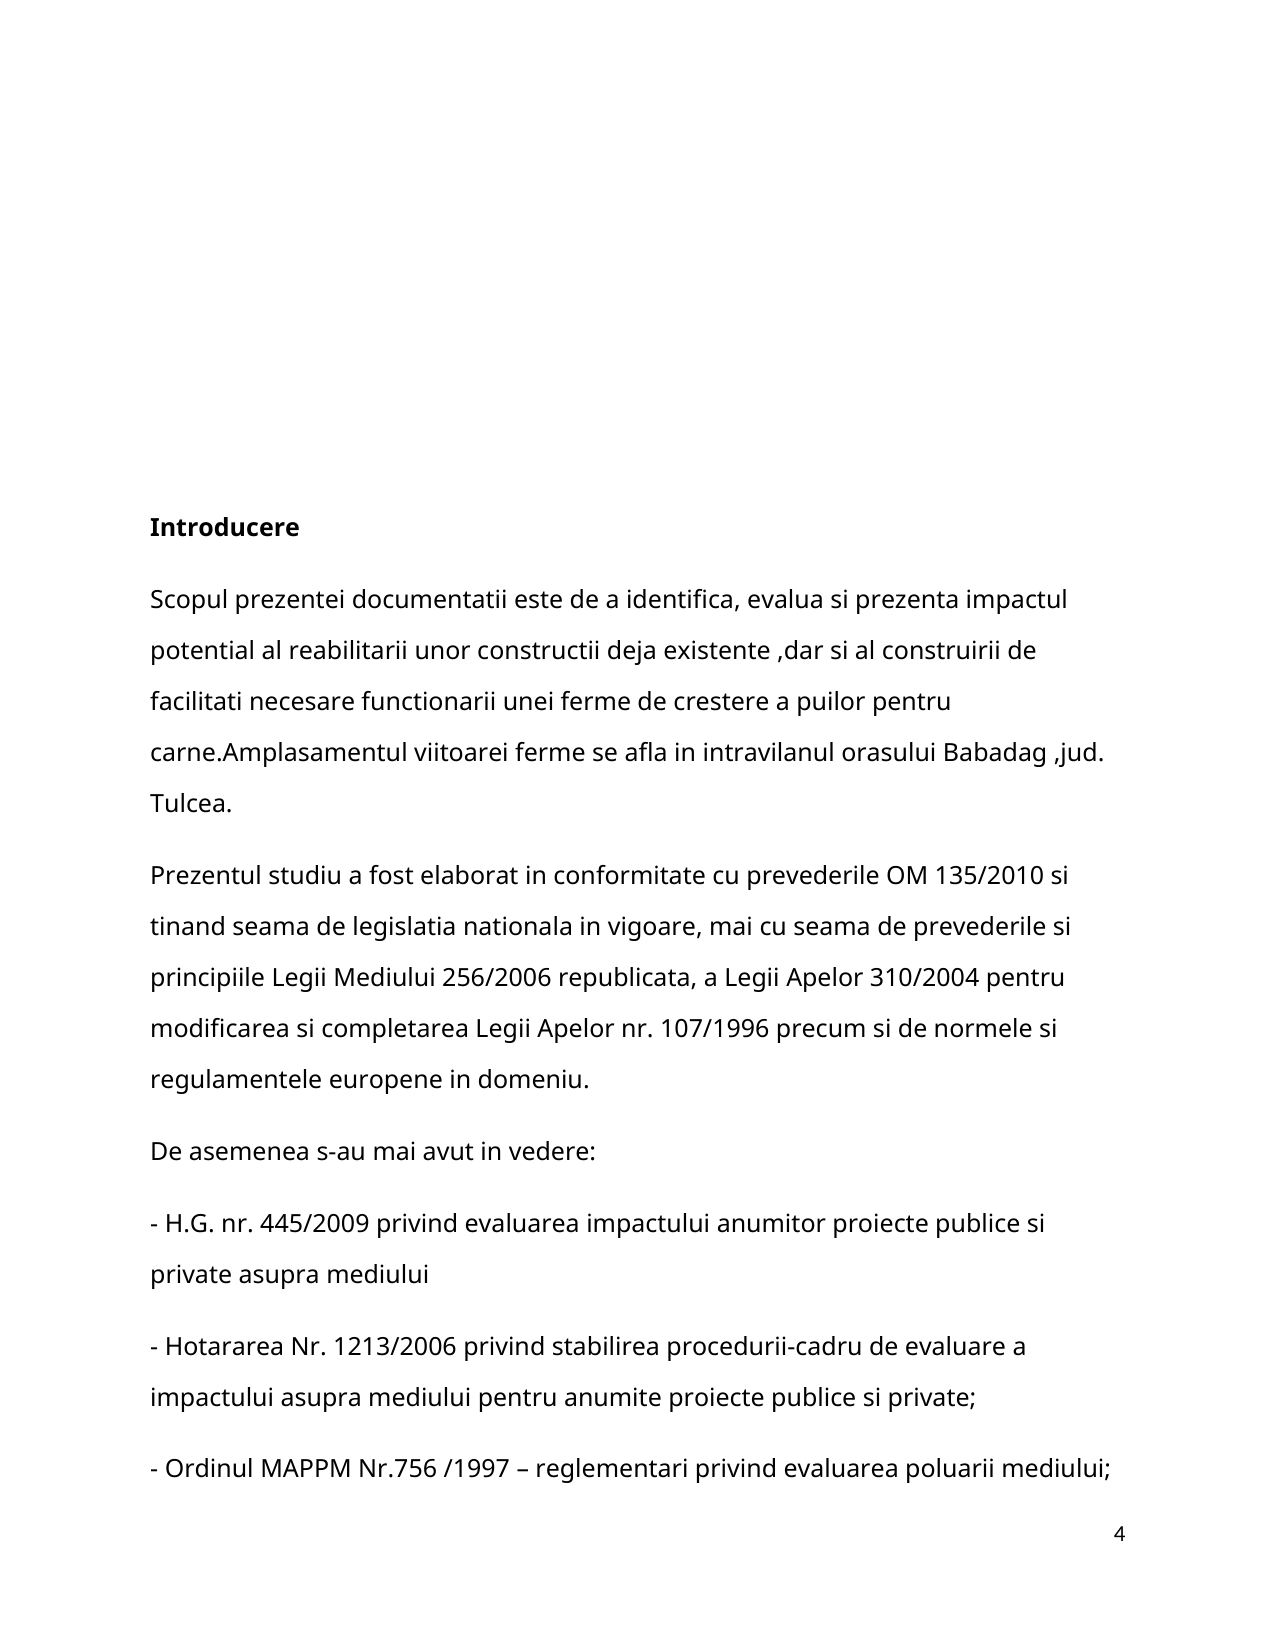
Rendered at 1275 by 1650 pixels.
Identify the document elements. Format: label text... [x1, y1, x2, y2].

text - Ordinul MAPPM Nr.756 /1997 – reglementari privind evaluarea poluarii mediului; [150, 1451, 1125, 1485]
text De asemenea s-au mai avut in vedere: [150, 1133, 1125, 1167]
text Scopul prezentei documentatii este de a identifica, evalua si prezenta impactul potential al reabilitarii unor constructii deja existente ,dar si al construirii de facilitati necesare functionarii unei ferme de crestere a puilor pentru carne.Amplasamentul viitoarei ferme se afla in intravilanul orasului Babadag ,jud. Tulcea. [150, 581, 1125, 819]
text - H.G. nr. 445/2009 privind evaluarea impactului anumitor proiecte publice si private asupra mediului [150, 1205, 1125, 1290]
text Introducere [150, 509, 1125, 543]
text Prezentul studiu a fost elaborat in conformitate cu prevederile OM 135/2010 si tinand seama de legislatia nationala in vigoare, mai cu seama de prevederile si principiile Legii Mediului 256/2006 republicata, a Legii Apelor 310/2004 pentru modificarea si completarea Legii Apelor nr. 107/1996 precum si de normele si regulamentele europene in domeniu. [150, 857, 1125, 1096]
text - Hotararea Nr. 1213/2006 privind stabilirea procedurii-cadru de evaluare a impactului asupra mediului pentru anumite proiecte publice si private; [150, 1328, 1125, 1413]
